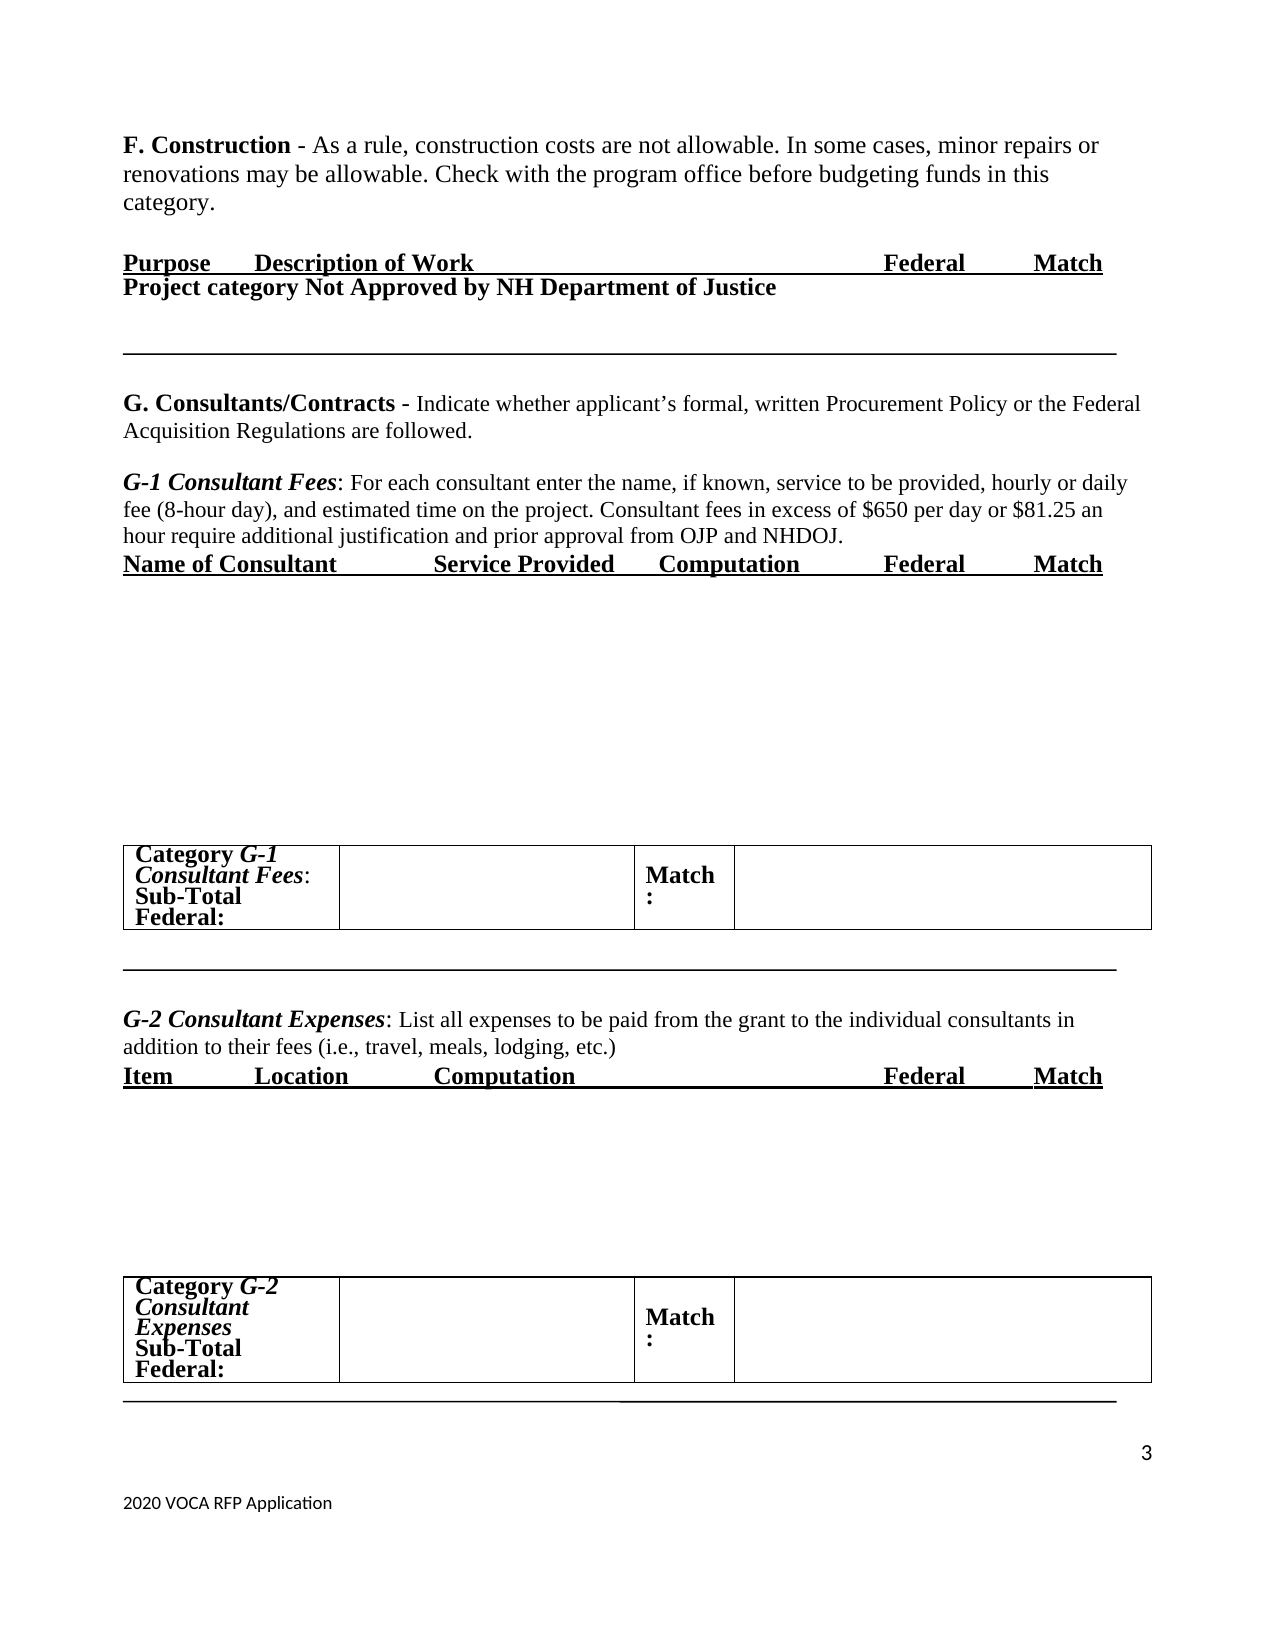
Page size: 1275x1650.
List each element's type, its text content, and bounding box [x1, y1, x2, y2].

text Item Location Computation Federal Match [123, 1059, 1154, 1089]
table_header [340, 1278, 634, 1382]
text Purpose Description of Work Federal Match [123, 248, 1154, 276]
table_header Match: [635, 1278, 734, 1382]
text Name of Consultant Service Provided Computation Federal Match [123, 549, 1154, 577]
text G-1 Consultant Fees: For each consultant enter the name, if known, service to be provided, hourly or daily fee (8-hour day), and estimated time on the project. Consultant fees in excess of $650 per day or $81.25 an hour require additional justification and prior approval from OJP and NHDOJ. [123, 467, 1146, 548]
text G-2 Consultant Expenses: List all expenses to be paid from the grant to the individual consultants in addition to their fees (i.e., travel, meals, lodging, etc.) [123, 1004, 1154, 1059]
table_header [340, 846, 634, 929]
table_header Match: [635, 846, 734, 929]
text G. Consultants/Contracts - Indicate whether applicant’s formal, written Procurement Policy or the Federal Acquisition Regulations are followed. [123, 388, 1154, 443]
table_header [735, 846, 1151, 929]
text F. Construction - As a rule, construction costs are not allowable. In some cases, minor repairs or renovations may be allowable. Check with the program office before budgeting funds in this category. [123, 131, 1127, 216]
table_header [735, 1278, 1151, 1382]
text Project category Not Approved by NH Department of Justice [123, 276, 1154, 300]
table_header Category G-1 Consultant Fees: Sub-Total Federal: [124, 846, 339, 929]
table_header Category G-2 Consultant Expenses Sub-Total Federal: [124, 1278, 339, 1382]
